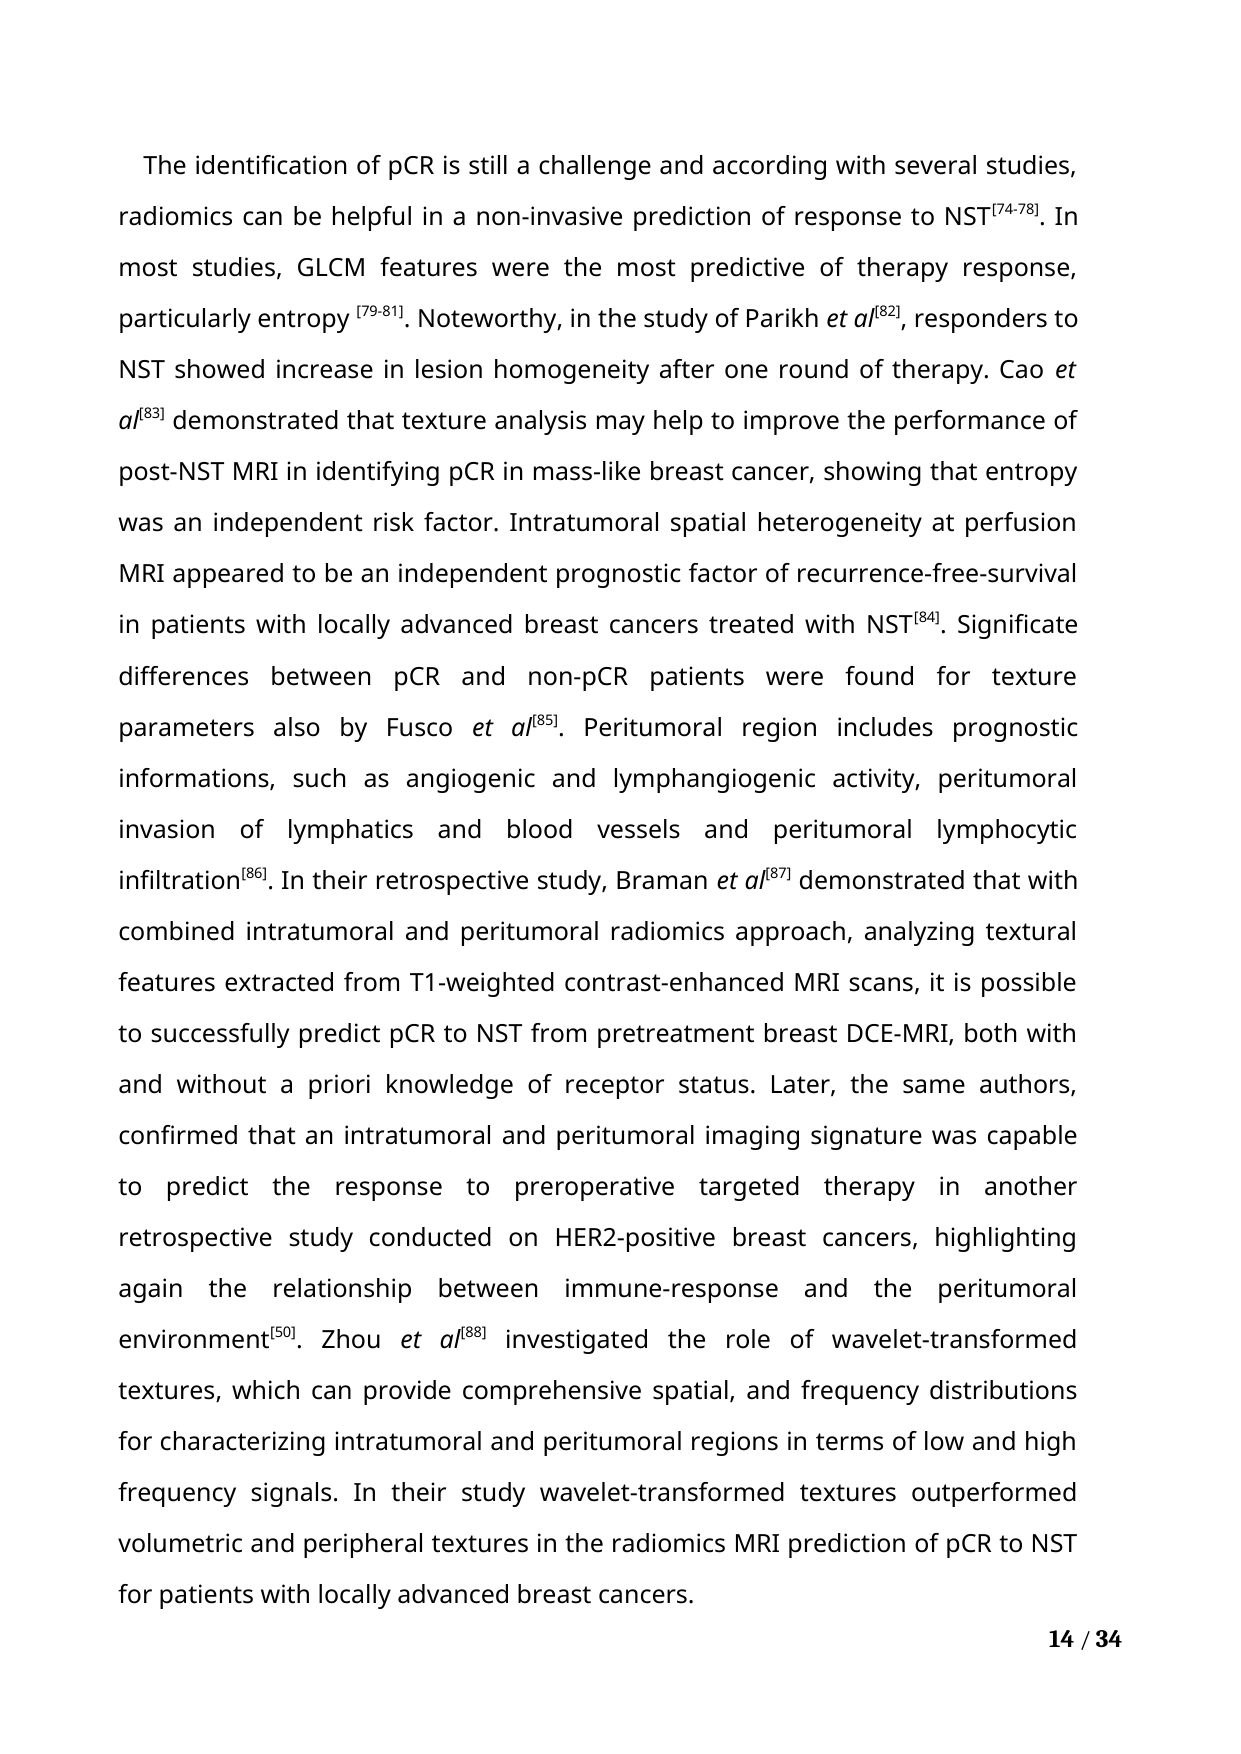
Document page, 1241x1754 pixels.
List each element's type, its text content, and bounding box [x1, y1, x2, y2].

text The identification of pCR is still a challenge and according with several studies, radiomics can be helpful in a non-invasive prediction of response to NST[74-78]. In most studies, GLCM features were the most predictive of therapy response, particularly entropy [79-81]. Noteworthy, in the study of Parikh et al[82], responders to NST showed increase in lesion homogeneity after one round of therapy. Cao et al[83] demonstrated that texture analysis may help to improve the performance of post-NST MRI in identifying pCR in mass-like breast cancer, showing that entropy was an independent risk factor. Intratumoral spatial heterogeneity at perfusion MRI appeared to be an independent prognostic factor of recurrence-free-survival in patients with locally advanced breast cancers treated with NST[84]. Significate differences between pCR and non-pCR patients were found for texture parameters also by Fusco et al[85]. Peritumoral region includes prognostic informations, such as angiogenic and lymphangiogenic activity, peritumoral invasion of lymphatics and blood vessels and peritumoral lymphocytic infiltration[86]. In their retrospective study, Braman et al[87] demonstrated that with combined intratumoral and peritumoral radiomics approach, analyzing textural features extracted from T1-weighted contrast-enhanced MRI scans, it is possible to successfully predict pCR to NST from pretreatment breast DCE-MRI, both with and without a priori knowledge of receptor status. Later, the same authors, confirmed that an intratumoral and peritumoral imaging signature was capable to predict the response to preroperative targeted therapy in another retrospective study conducted on HER2-positive breast cancers, highlighting again the relationship between immune-response and the peritumoral environment[50]. Zhou et al[88] investigated the role of wavelet-transformed textures, which can provide comprehensive spatial, and frequency distributions for characterizing intratumoral and peritumoral regions in terms of low and high frequency signals. In their study wavelet-transformed textures outperformed volumetric and peripheral textures in the radiomics MRI prediction of pCR to NST for patients with locally advanced breast cancers. [118, 148, 1078, 1611]
